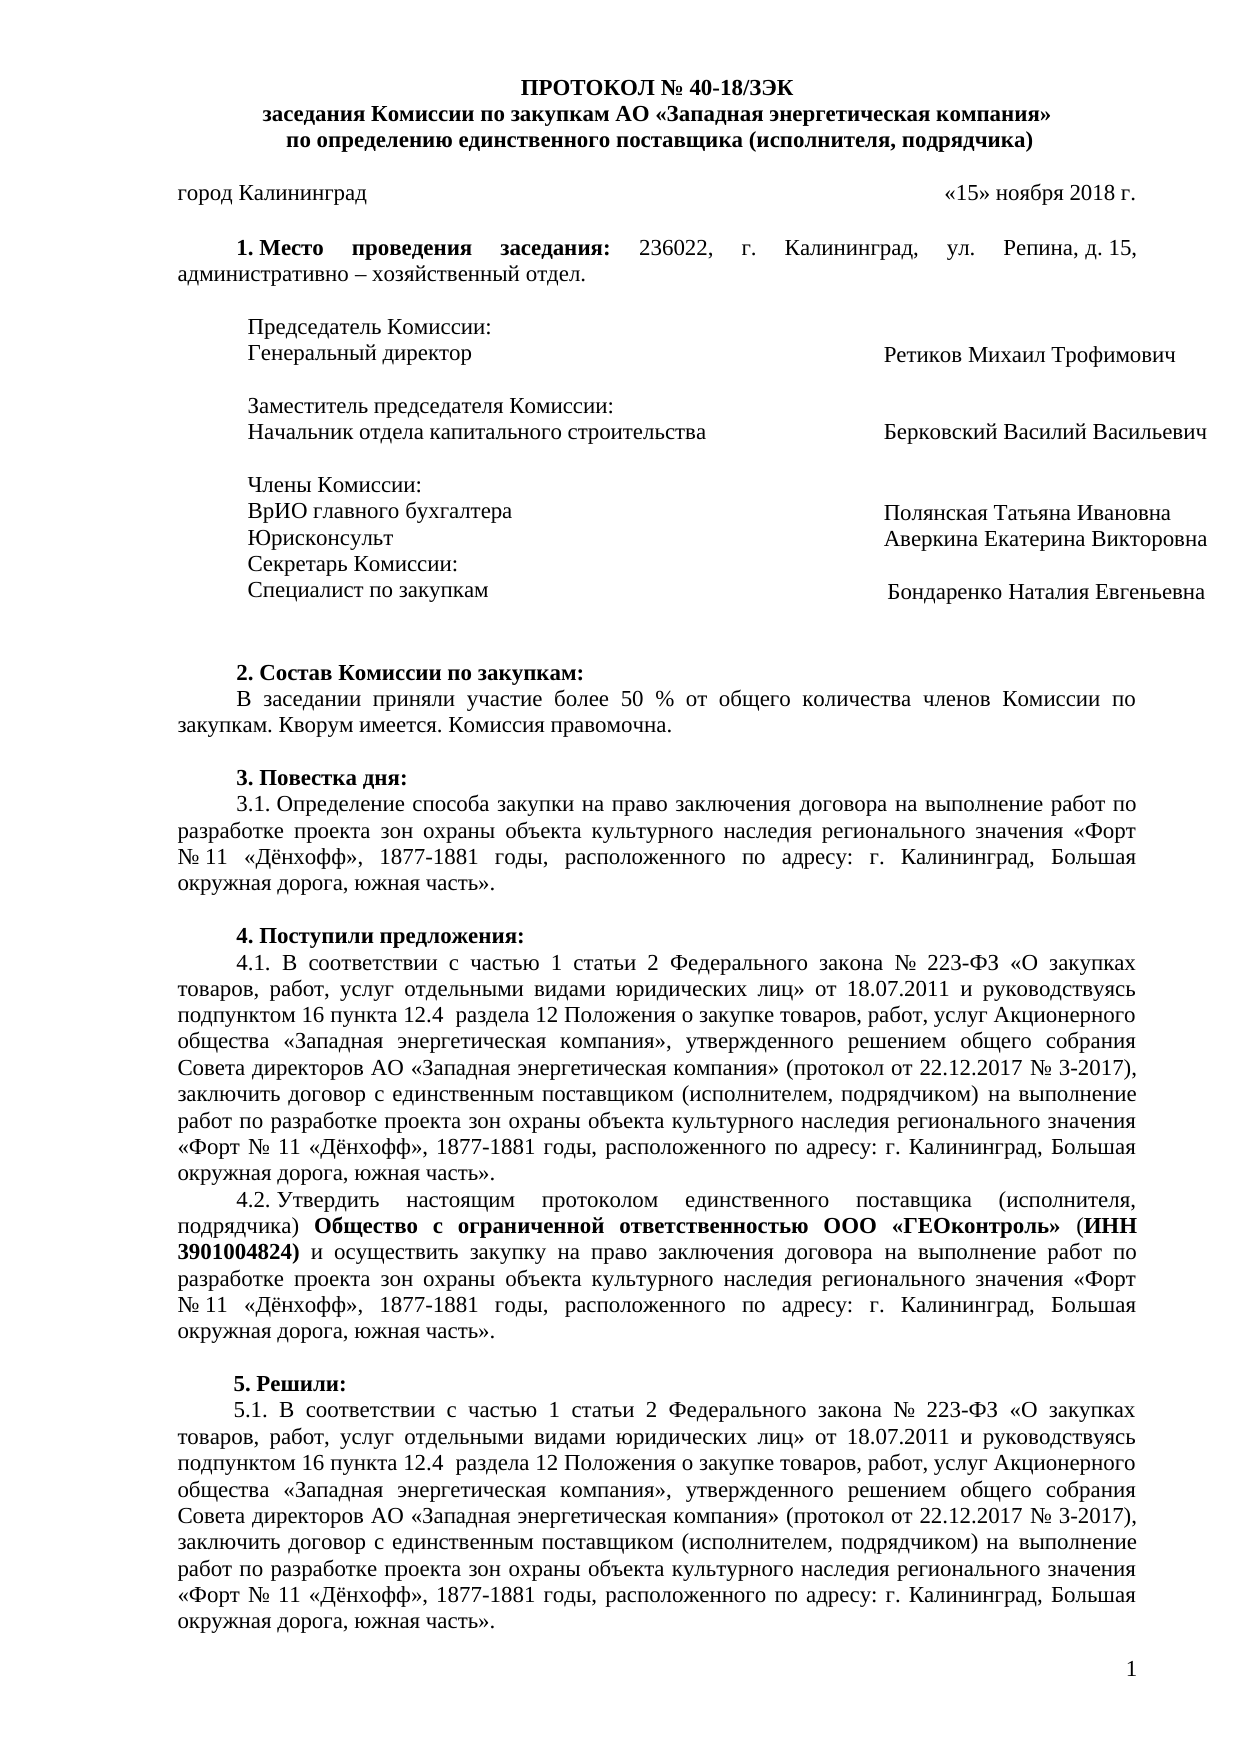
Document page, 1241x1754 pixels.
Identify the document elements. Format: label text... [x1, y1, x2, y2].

text 4.2. Утвердить настоящим протоколом единственного поставщика (исполнителя, подрядчика) Общество с ограниченной ответственностью ООО «ГЕОконтроль» (ИНН 3901004824) и осуществить закупку на право заключения договора на выполнение работ по разработке проекта зон охраны объекта культурного наследия регионального значения «Форт № 11 «Дёнхофф», 1877-1881 годы, расположенного по адресу: г. Калининград, Большая окружная дорога, южная часть». [177, 1186, 1137, 1344]
text 3.1. Определение способа закупки на право заключения договора на выполнение работ по разработке проекта зон охраны объекта культурного наследия регионального значения «Форт № 11 «Дёнхофф», 1877-1881 годы, расположенного по адресу: г. Калининград, Большая окружная дорога, южная часть». [177, 790, 1137, 896]
text 5. Решили: [177, 1370, 1137, 1397]
text 1. Место проведения заседания: 236022, г. Калининград, ул. Репина, д. 15, административно – хозяйственный отдел. [177, 234, 1137, 286]
text 4. Поступили предложения: [177, 922, 1137, 948]
text 5.1. В соответствии с частью 1 статьи 2 Федерального закона № 223-ФЗ «О закупках товаров, работ, услуг отдельными видами юридических лиц» от 18.07.2011 и руководствуясь подпунктом 16 пункта 12.4 раздела 12 Положения о закупке товаров, работ, услуг Акционерного общества «Западная энергетическая компания», утвержденного решением общего собрания Совета директоров АО «Западная энергетическая компания» (протокол от 22.12.2017 № 3-2017), заключить договор с единственным поставщиком (исполнителем, подрядчиком) на выполнение работ по разработке проекта зон охраны объекта культурного наследия регионального значения «Форт № 11 «Дёнхофф», 1877-1881 годы, расположенного по адресу: г. Калининград, Большая окружная дорога, южная часть». [177, 1397, 1137, 1634]
list 2. Состав Комиссии по закупкам: [177, 659, 1137, 685]
text 3. Повестка дня: [177, 764, 1137, 790]
text город Калининград «15» ноября 2018 г. [177, 179, 1137, 206]
table_header Ретиков Михаил Трофимович [813, 286, 1240, 392]
list В заседании приняли участие более 50 % от общего количества членов Комиссии по закупкам. Кворум имеется. Комиссия правомочна. [177, 685, 1137, 738]
table_cell Берковский Василий Васильевич Полянская Татьяна Ивановна Аверкина Екатерина Викторовна Бондаренко Наталия Евгеньевна [813, 392, 1240, 659]
table_header Председатель Комиссии: Генеральный директор [177, 286, 813, 392]
text ПРОТОКОЛ № 40-18/ЗЭК [177, 74, 1137, 100]
text 4.1. В соответствии с частью 1 статьи 2 Федерального закона № 223-ФЗ «О закупках товаров, работ, услуг отдельными видами юридических лиц» от 18.07.2011 и руководствуясь подпунктом 16 пункта 12.4 раздела 12 Положения о закупке товаров, работ, услуг Акционерного общества «Западная энергетическая компания», утвержденного решением общего собрания Совета директоров АО «Западная энергетическая компания» (протокол от 22.12.2017 № 3-2017), заключить договор с единственным поставщиком (исполнителем, подрядчиком) на выполнение работ по разработке проекта зон охраны объекта культурного наследия регионального значения «Форт № 11 «Дёнхофф», 1877-1881 годы, расположенного по адресу: г. Калининград, Большая окружная дорога, южная часть». [177, 948, 1137, 1186]
text по определению единственного поставщика (исполнителя, подрядчика) [177, 127, 1137, 153]
text заседания Комиссии по закупкам АО «Западная энергетическая компания» [177, 100, 1137, 127]
table_cell Заместитель председателя Комиссии: Начальник отдела капитального строительства Члены Комиссии: ВрИО главного бухгалтера Юрисконсульт Секретарь Комиссии: Специалист по закупкам [177, 392, 813, 659]
